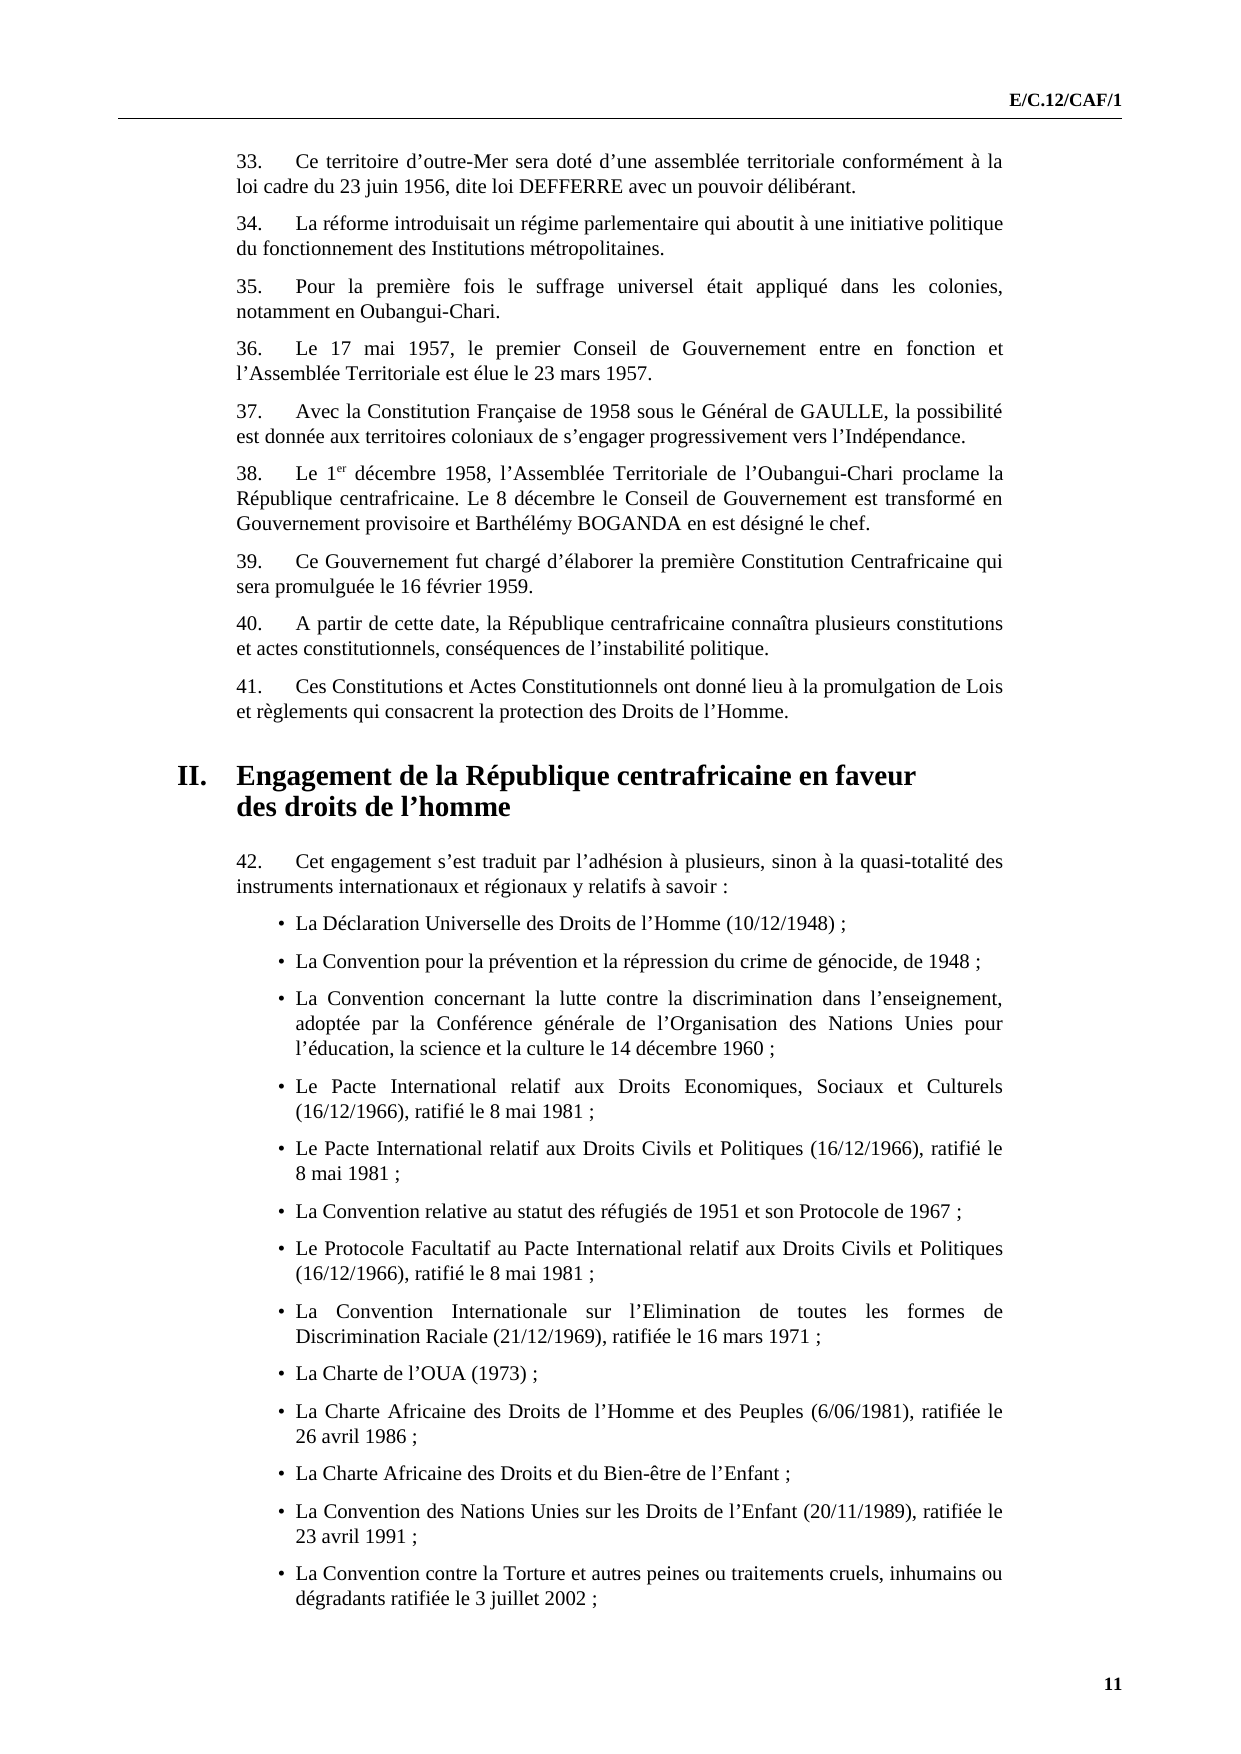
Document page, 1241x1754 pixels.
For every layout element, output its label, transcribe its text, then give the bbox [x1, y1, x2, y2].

list • La Déclaration Universelle des Droits de l’Homme (10/12/1948) ; [278, 910, 1004, 935]
list • La Charte Africaine des Droits et du Bien-être de l’Enfant ; [278, 1460, 1004, 1485]
text 37. Avec la Constitution Française de 1958 sous le Général de GAULLE, la possibilité est donnée aux territoires coloniaux de s’engager progressivement vers l’Indépendance. [236, 398, 1004, 448]
text 40. A partir de cette date, la République centrafricaine connaîtra plusieurs constitutions et actes constitutionnels, conséquences de l’instabilité politique. [236, 610, 1004, 660]
text 36. Le 17 mai 1957, le premier Conseil de Gouvernement entre en fonction et l’Assemblée Territoriale est élue le 23 mars 1957. [236, 335, 1004, 385]
list • La Charte de l’OUA (1973) ; [278, 1360, 1004, 1385]
list • La Convention Internationale sur l’Elimination de toutes les formes de Discrimination Raciale (21/12/1969), ratifiée le 16 mars 1971 ; [278, 1298, 1004, 1348]
list • La Convention contre la Torture et autres peines ou traitements cruels, inhumains ou dégradants ratifiée le 3 juillet 2002 ; [278, 1560, 1004, 1610]
text 34. La réforme introduisait un régime parlementaire qui aboutit à une initiative politique du fonctionnement des Institutions métropolitaines. [236, 210, 1004, 260]
text 33. Ce territoire d’outre-Mer sera doté d’une assemblée territoriale conformément à la loi cadre du 23 juin 1956, dite loi DEFFERRE avec un pouvoir délibérant. [236, 148, 1004, 198]
text 39. Ce Gouvernement fut chargé d’élaborer la première Constitution Centrafricaine qui sera promulguée le 16 février 1959. [236, 548, 1004, 598]
list • La Convention concernant la lutte contre la discrimination dans l’enseignement, adoptée par la Conférence générale de l’Organisation des Nations Unies pour l’éducation, la science et la culture le 14 décembre 1960 ; [278, 985, 1004, 1060]
list • Le Pacte International relatif aux Droits Civils et Politiques (16/12/1966), ratifié le 8 mai 1981 ; [278, 1135, 1004, 1185]
list • La Charte Africaine des Droits de l’Homme et des Peuples (6/06/1981), ratifiée le 26 avril 1986 ; [278, 1398, 1004, 1448]
text 35. Pour la première fois le suffrage universel était appliqué dans les colonies, notamment en Oubangui-Chari. [236, 273, 1004, 323]
list • La Convention pour la prévention et la répression du crime de génocide, de 1948 ; [278, 948, 1004, 973]
text 38. Le 1er décembre 1958, l’Assemblée Territoriale de l’Oubangui-Chari proclame la République centrafricaine. Le 8 décembre le Conseil de Gouvernement est transformé en Gouvernement provisoire et Barthélémy BOGANDA en est désigné le chef. [236, 460, 1004, 535]
text 41. Ces Constitutions et Actes Constitutionnels ont donné lieu à la promulgation de Lois et règlements qui consacrent la protection des Droits de l’Homme. [236, 673, 1004, 723]
list • La Convention relative au statut des réfugiés de 1951 et son Protocole de 1967 ; [278, 1198, 1004, 1223]
list • Le Protocole Facultatif au Pacte International relatif aux Droits Civils et Politiques (16/12/1966), ratifié le 8 mai 1981 ; [278, 1235, 1004, 1285]
list • Le Pacte International relatif aux Droits Economiques, Sociaux et Culturels (16/12/1966), ratifié le 8 mai 1981 ; [278, 1073, 1004, 1123]
list • La Convention des Nations Unies sur les Droits de l’Enfant (20/11/1989), ratifiée le 23 avril 1991 ; [278, 1498, 1004, 1548]
text II. Engagement de la République centrafricaine en faveur des droits de l’homme [118, 760, 1004, 823]
text 42. Cet engagement s’est traduit par l’adhésion à plusieurs, sinon à la quasi-totalité des instruments internationaux et régionaux y relatifs à savoir : [236, 848, 1004, 898]
